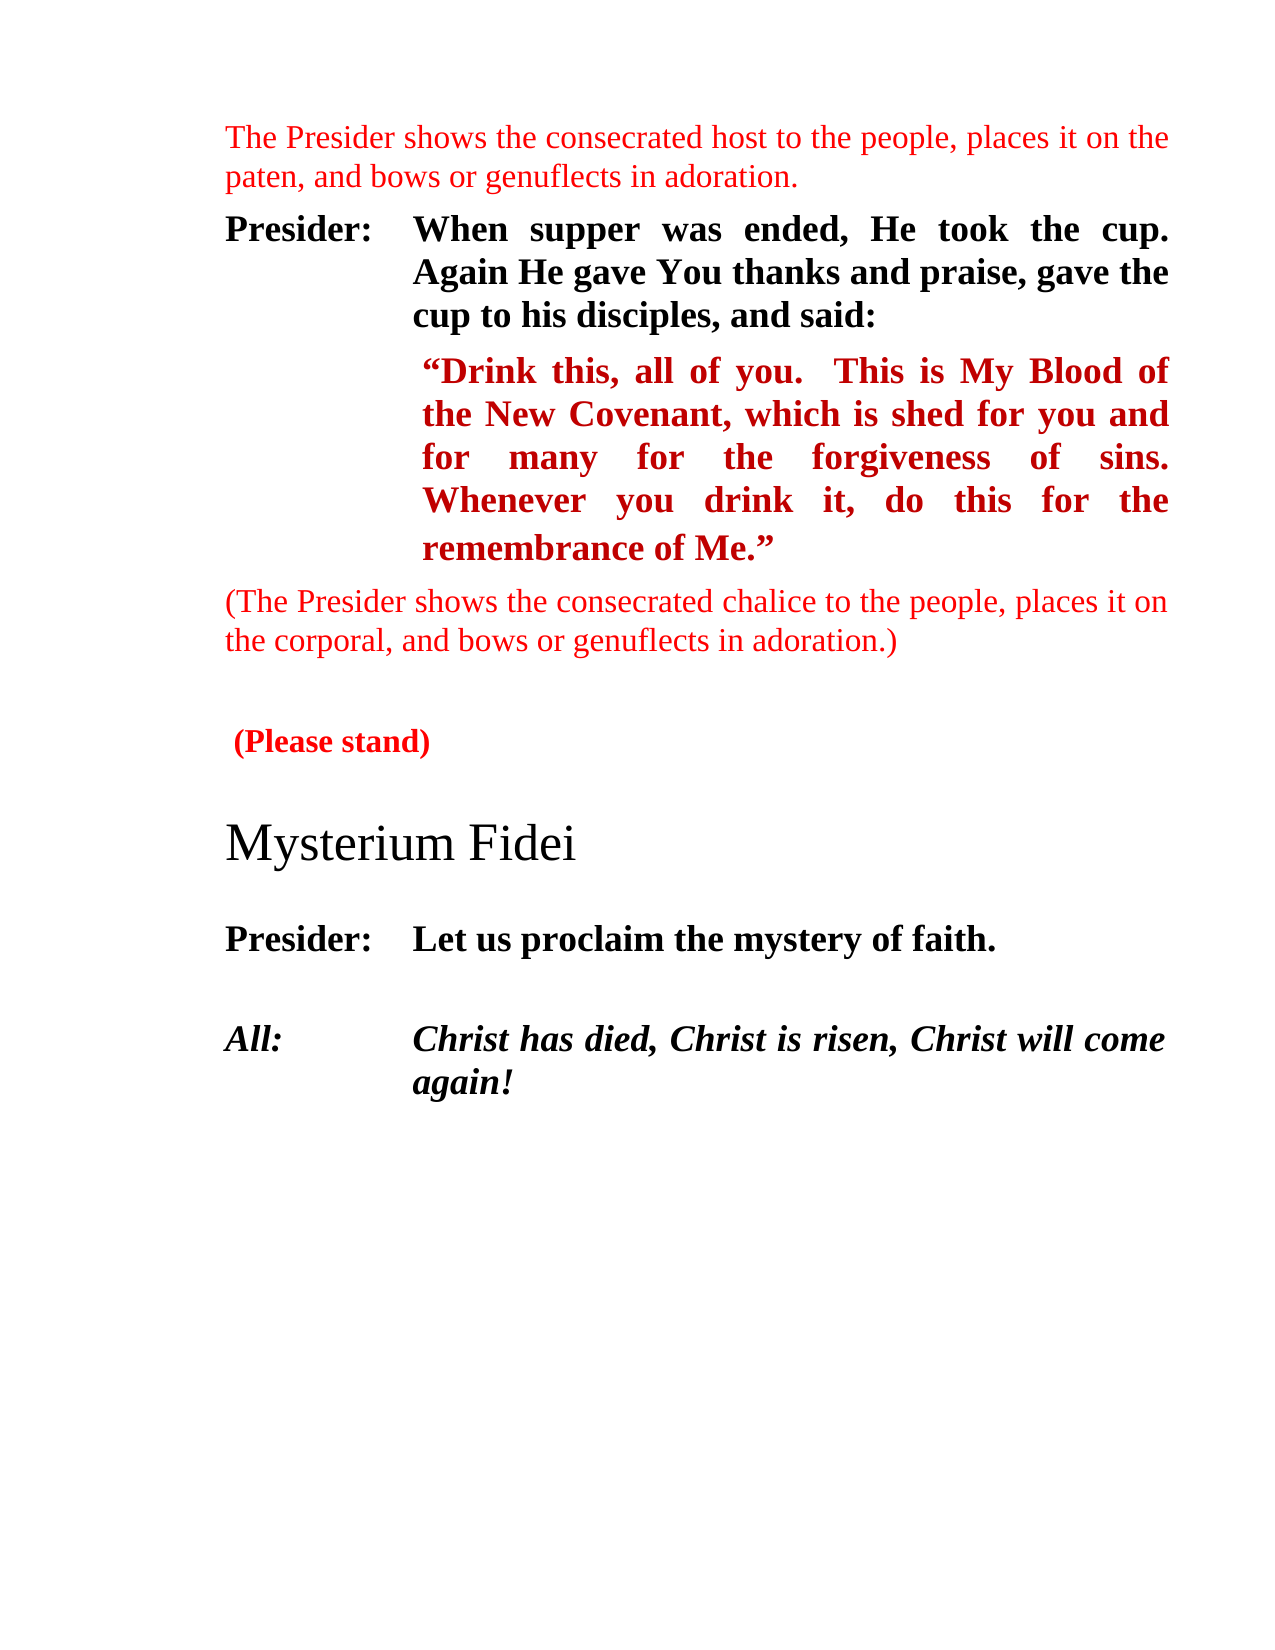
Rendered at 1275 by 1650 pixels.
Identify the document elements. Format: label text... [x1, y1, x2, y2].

text The Presider shows the consecrated host to the people, places it on the paten, and bows or genuflects in adoration. [225, 117, 1170, 194]
text All: Christ has died, Christ is risen, Christ will come again! [225, 1016, 1170, 1102]
text Presider: Let us proclaim the mystery of faith. [225, 917, 1170, 960]
text (The Presider shows the consecrated chalice to the people, places it on the corporal, and bows or genuflects in adoration.) [225, 581, 1170, 658]
text (Please stand) [225, 721, 1170, 760]
text Presider: When supper was ended, He took the cup. Again He gave You thanks and praise, gave the cup to his disciples, and said: [225, 207, 1170, 336]
text Mysterium Fidei [225, 810, 1170, 872]
text “Drink this, all of you. This is My Blood of the New Covenant, which is shed for you and for many for the forgiveness of sins. Whenever you drink it, do this for the remembrance of Me.” [234, 348, 1170, 569]
